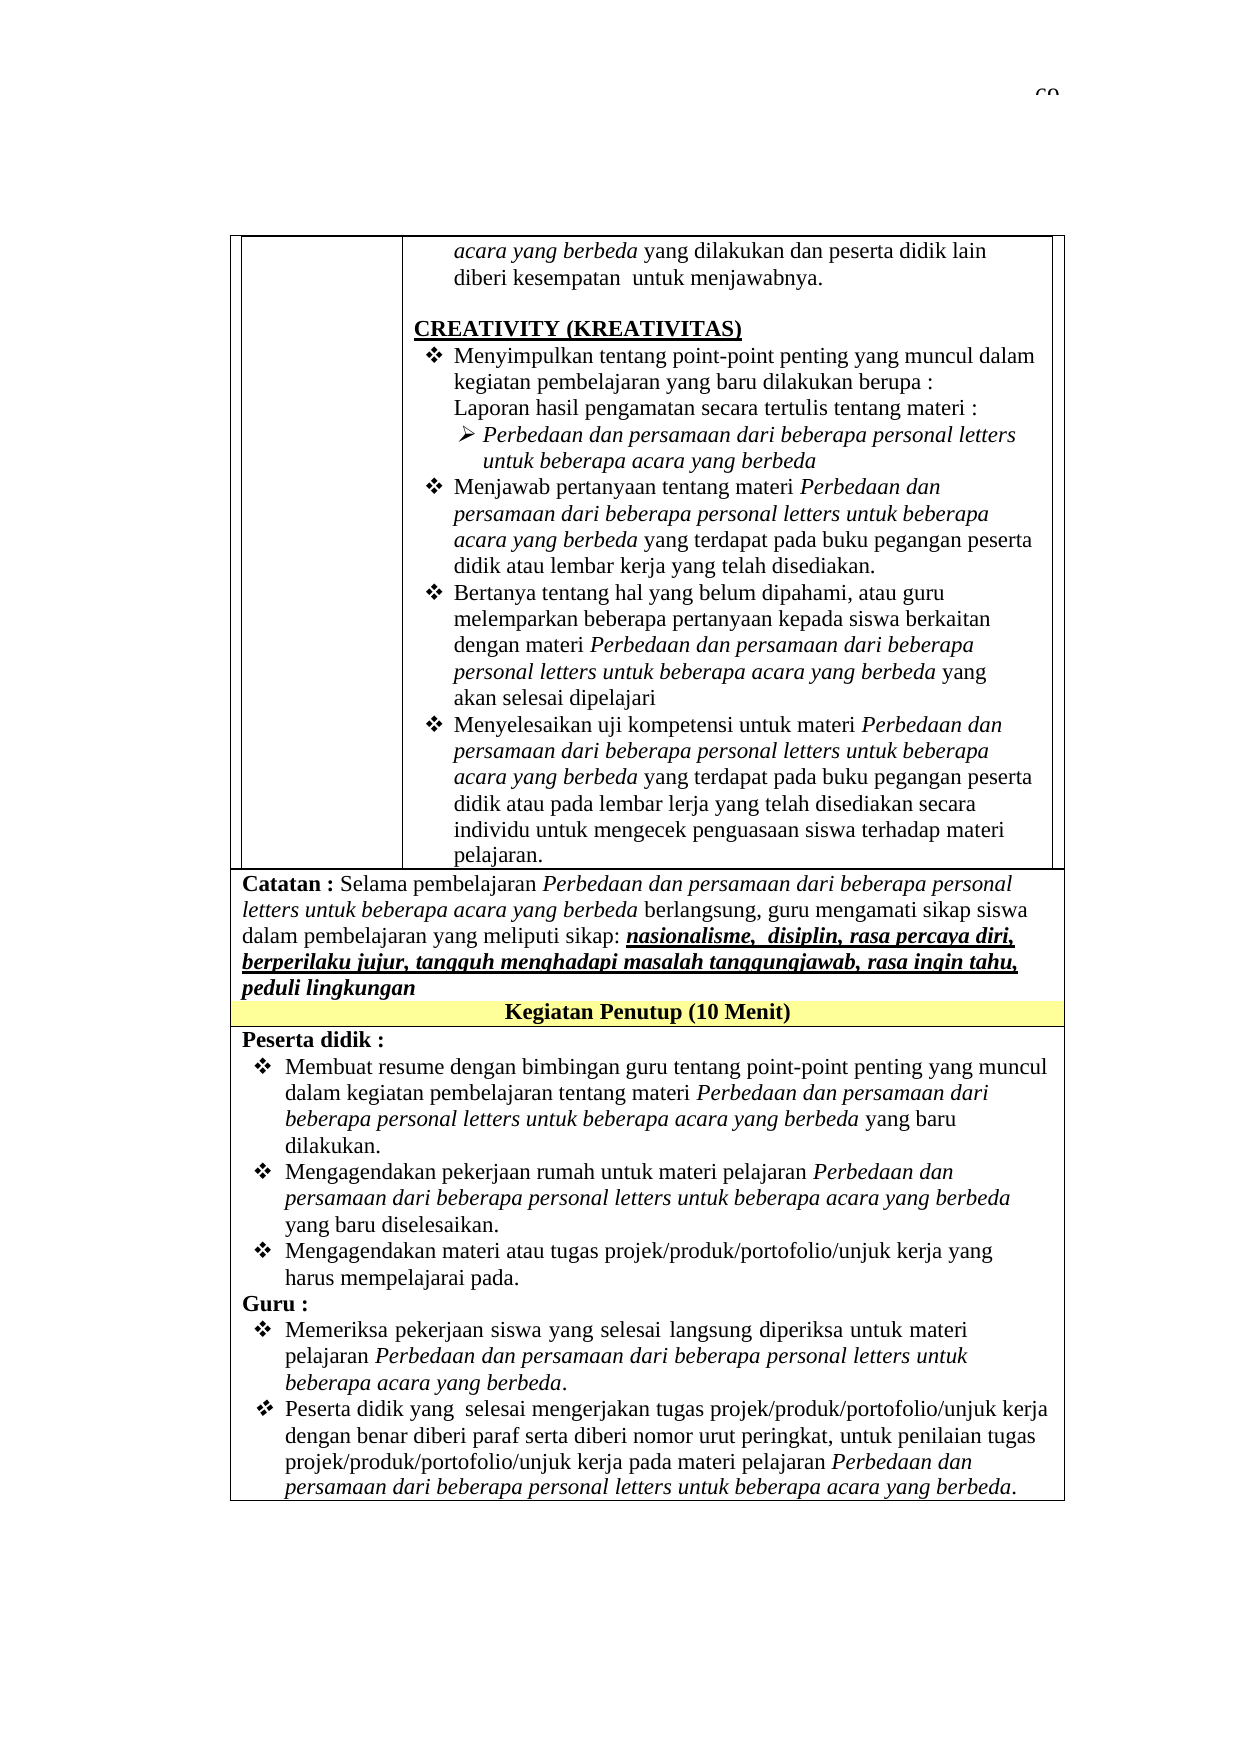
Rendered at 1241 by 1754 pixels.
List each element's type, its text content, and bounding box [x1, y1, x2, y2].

table_cell Kegiatan Penutup (10 Menit) [231, 1001, 1064, 1026]
table_header [242, 237, 402, 867]
table_header [1053, 236, 1064, 867]
table_cell Catatan : Selama pembelajaran Perbedaan dan persamaan dari beberapa personal letters untuk beberapa acara yang berbeda berlangsung, guru mengamati sikap siswa dalam pembelajaran yang meliputi sikap: nasionalisme, disiplin, rasa percaya diri, berperilaku jujur, tangguh menghadapi masalah tanggungjawab, rasa ingin tahu, peduli lingkungan [231, 870, 1064, 1001]
table_header acara yang berbeda yang dilakukan dan peserta didik lain diberi kesempatan untuk menjawabnya. CREATIVITY (KREATIVITAS) Menyimpulkan tentang point-point penting yang muncul dalam kegiatan pembelajaran yang baru dilakukan berupa : Laporan hasil pengamatan secara tertulis tentang materi : Perbedaan dan persamaan dari beberapa personal letters untuk beberapa acara yang berbeda Menjawab pertanyaan tentang materi Perbedaan dan persamaan dari beberapa personal letters untuk beberapa acara yang berbeda yang terdapat pada buku pegangan peserta didik atau lembar kerja yang telah disediakan. Bertanya tentang hal yang belum dipahami, atau guru melemparkan beberapa pertanyaan kepada siswa berkaitan dengan materi Perbedaan dan persamaan dari beberapa personal letters untuk beberapa acara yang berbeda yang akan selesai dipelajari Menyelesaikan uji kompetensi untuk materi Perbedaan dan persamaan dari beberapa personal letters untuk beberapa acara yang berbeda yang terdapat pada buku pegangan peserta didik atau pada lembar lerja yang telah disediakan secara individu untuk mengecek penguasaan siswa terhadap materi pelajaran. [403, 237, 1052, 867]
table_header [231, 236, 241, 867]
table_cell Peserta didik : Membuat resume dengan bimbingan guru tentang point-point penting yang muncul dalam kegiatan pembelajaran tentang materi Perbedaan dan persamaan dari beberapa personal letters untuk beberapa acara yang berbeda yang baru dilakukan. Mengagendakan pekerjaan rumah untuk materi pelajaran Perbedaan dan persamaan dari beberapa personal letters untuk beberapa acara yang berbeda yang baru diselesaikan. Mengagendakan materi atau tugas projek/produk/portofolio/unjuk kerja yang harus mempelajarai pada. Guru : Memeriksa pekerjaan siswa yang selesai langsung diperiksa untuk materi pelajaran Perbedaan dan persamaan dari beberapa personal letters untuk beberapa acara yang berbeda. Peserta didik yang selesai mengerjakan tugas projek/produk/portofolio/unjuk kerja dengan benar diberi paraf serta diberi nomor urut peringkat, untuk penilaian tugas projek/produk/portofolio/unjuk kerja pada materi pelajaran Perbedaan dan persamaan dari beberapa personal letters untuk beberapa acara yang berbeda. [231, 1027, 1064, 1500]
